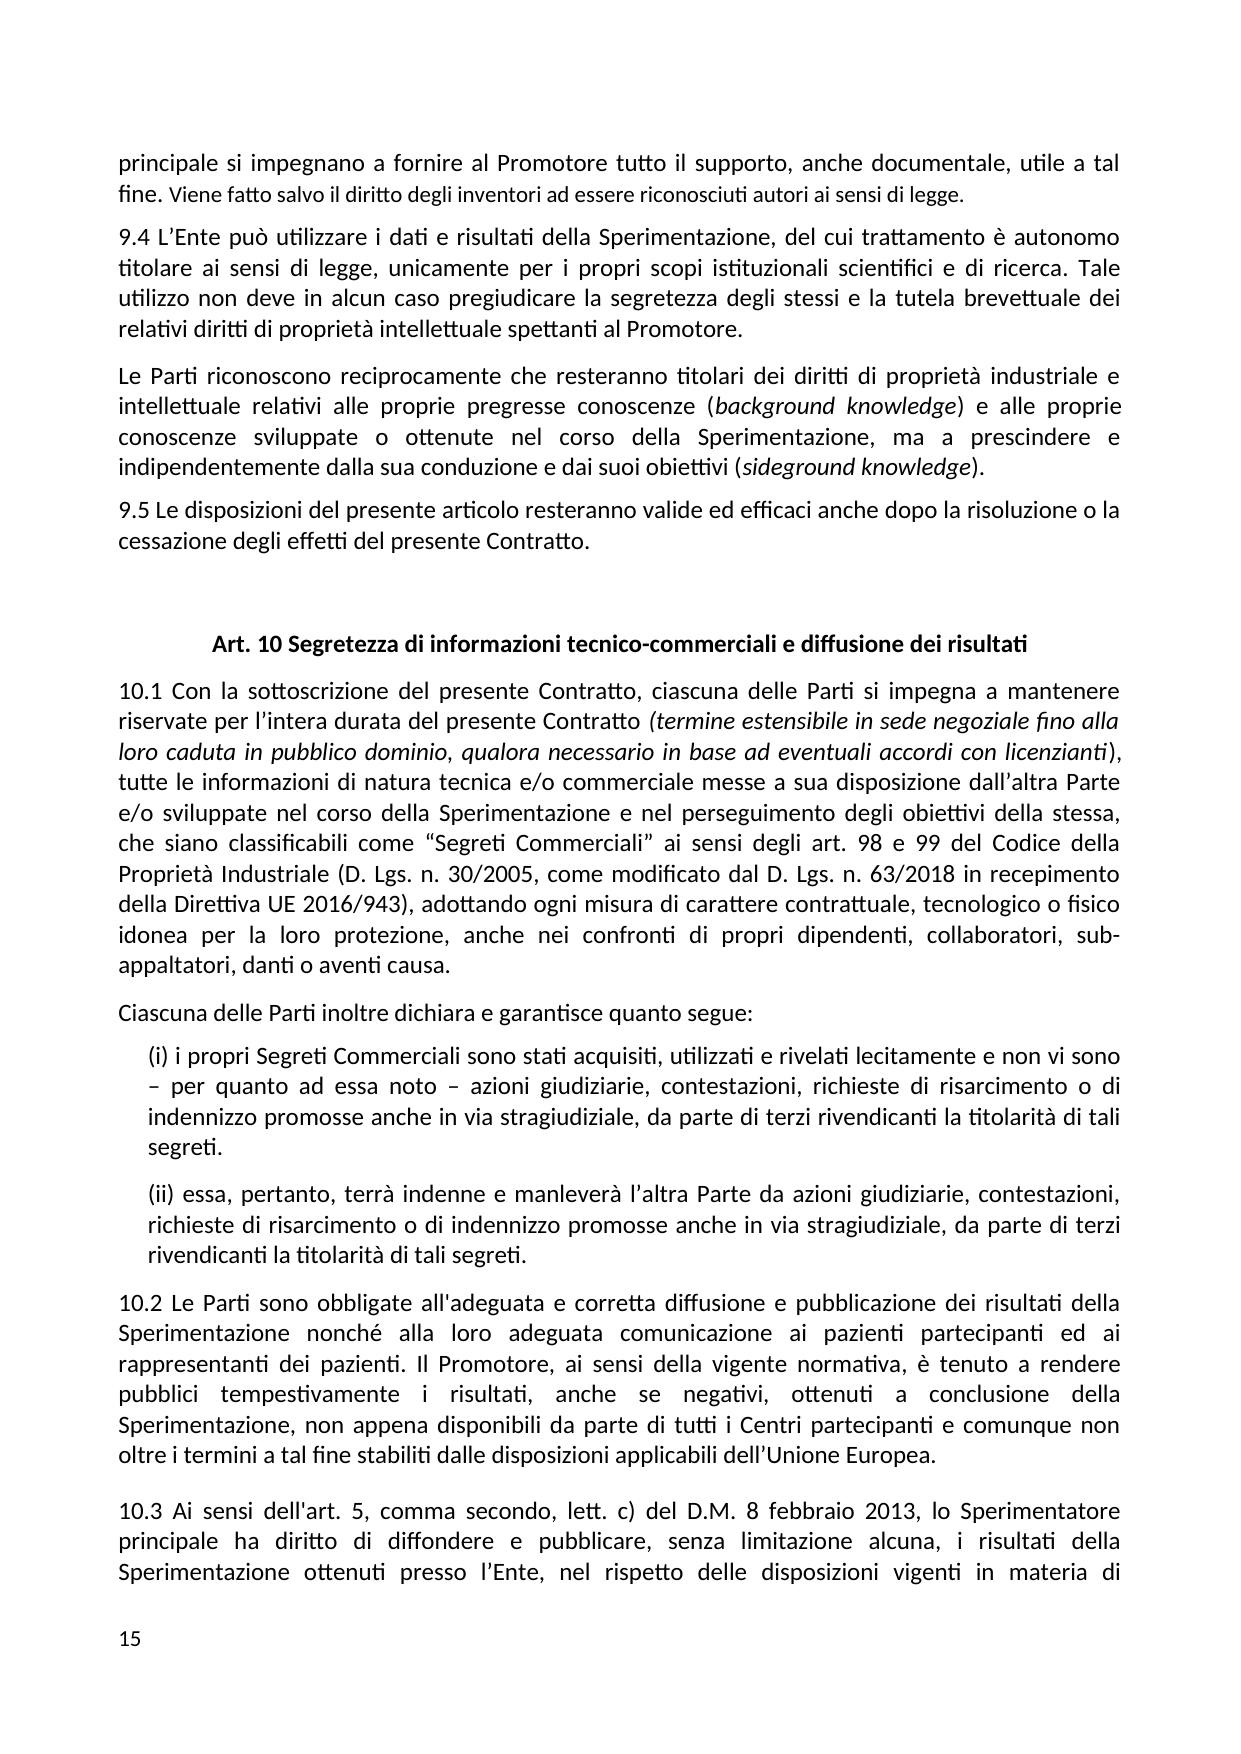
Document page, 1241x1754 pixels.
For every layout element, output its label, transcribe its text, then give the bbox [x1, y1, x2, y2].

text Ciascuna delle Parti inoltre dichiara e garantisce quanto segue: [118, 997, 1122, 1027]
text 10.2 Le Parti sono obbligate all'adeguata e corretta diffusione e pubblicazione dei risultati della Sperimentazione nonché alla loro adeguata comunicazione ai pazienti partecipanti ed ai rappresentanti dei pazienti. Il Promotore, ai sensi della vigente normativa, è tenuto a rendere pubblici tempestivamente i risultati, anche se negativi, ottenuti a conclusione della Sperimentazione, non appena disponibili da parte di tutti i Centri partecipanti e comunque non oltre i termini a tal fine stabiliti dalle disposizioni applicabili dell’Unione Europea. [118, 1287, 1122, 1470]
text Art. 10 Segretezza di informazioni tecnico-commerciali e diffusione dei risultati [118, 628, 1122, 658]
text (i) i propri Segreti Commerciali sono stati acquisiti, utilizzati e rivelati lecitamente e non vi sono – per quanto ad essa noto – azioni giudiziarie, contestazioni, richieste di risarcimento o di indennizzo promosse anche in via stragiudiziale, da parte di terzi rivendicanti la titolarità di tali segreti. [148, 1040, 1122, 1162]
text Le Parti riconoscono reciprocamente che resteranno titolari dei diritti di proprietà industriale e intellettuale relativi alle proprie pregresse conoscenze (background knowledge) e alle proprie conoscenze sviluppate o ottenute nel corso della Sperimentazione, ma a prescindere e indipendentemente dalla sua conduzione e dai suoi obiettivi (sideground knowledge). [118, 360, 1122, 482]
text 10.1 Con la sottoscrizione del presente Contratto, ciascuna delle Parti si impegna a mantenere riservate per l’intera durata del presente Contratto (termine estensibile in sede negoziale fino alla loro caduta in pubblico dominio, qualora necessario in base ad eventuali accordi con licenzianti), tutte le informazioni di natura tecnica e/o commerciale messe a sua disposizione dall’altra Parte e/o sviluppate nel corso della Sperimentazione e nel perseguimento degli obiettivi della stessa, che siano classificabili come “Segreti Commerciali” ai sensi degli art. 98 e 99 del Codice della Proprietà Industriale (D. Lgs. n. 30/2005, come modificato dal D. Lgs. n. 63/2018 in recepimento della Direttiva UE 2016/943), adottando ogni misura di carattere contrattuale, tecnologico o fisico idonea per la loro protezione, anche nei confronti di propri dipendenti, collaboratori, sub-appaltatori, danti o aventi causa. [118, 675, 1122, 980]
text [118, 148, 1122, 209]
text 9.4 L’Ente può utilizzare i dati e risultati della Sperimentazione, del cui trattamento è autonomo titolare ai sensi di legge, unicamente per i propri scopi istituzionali scientifici e di ricerca. Tale utilizzo non deve in alcun caso pregiudicare la segretezza degli stessi e la tutela brevettuale dei relativi diritti di proprietà intellettuale spettanti al Promotore. [118, 221, 1122, 343]
text (ii) essa, pertanto, terrà indenne e manleverà l’altra Parte da azioni giudiziarie, contestazioni, richieste di risarcimento o di indennizzo promosse anche in via stragiudiziale, da parte di terzi rivendicanti la titolarità di tali segreti. [148, 1178, 1122, 1270]
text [118, 1495, 1122, 1586]
text 9.5 Le disposizioni del presente articolo resteranno valide ed efficaci anche dopo la risoluzione o la cessazione degli effetti del presente Contratto. [118, 494, 1122, 556]
